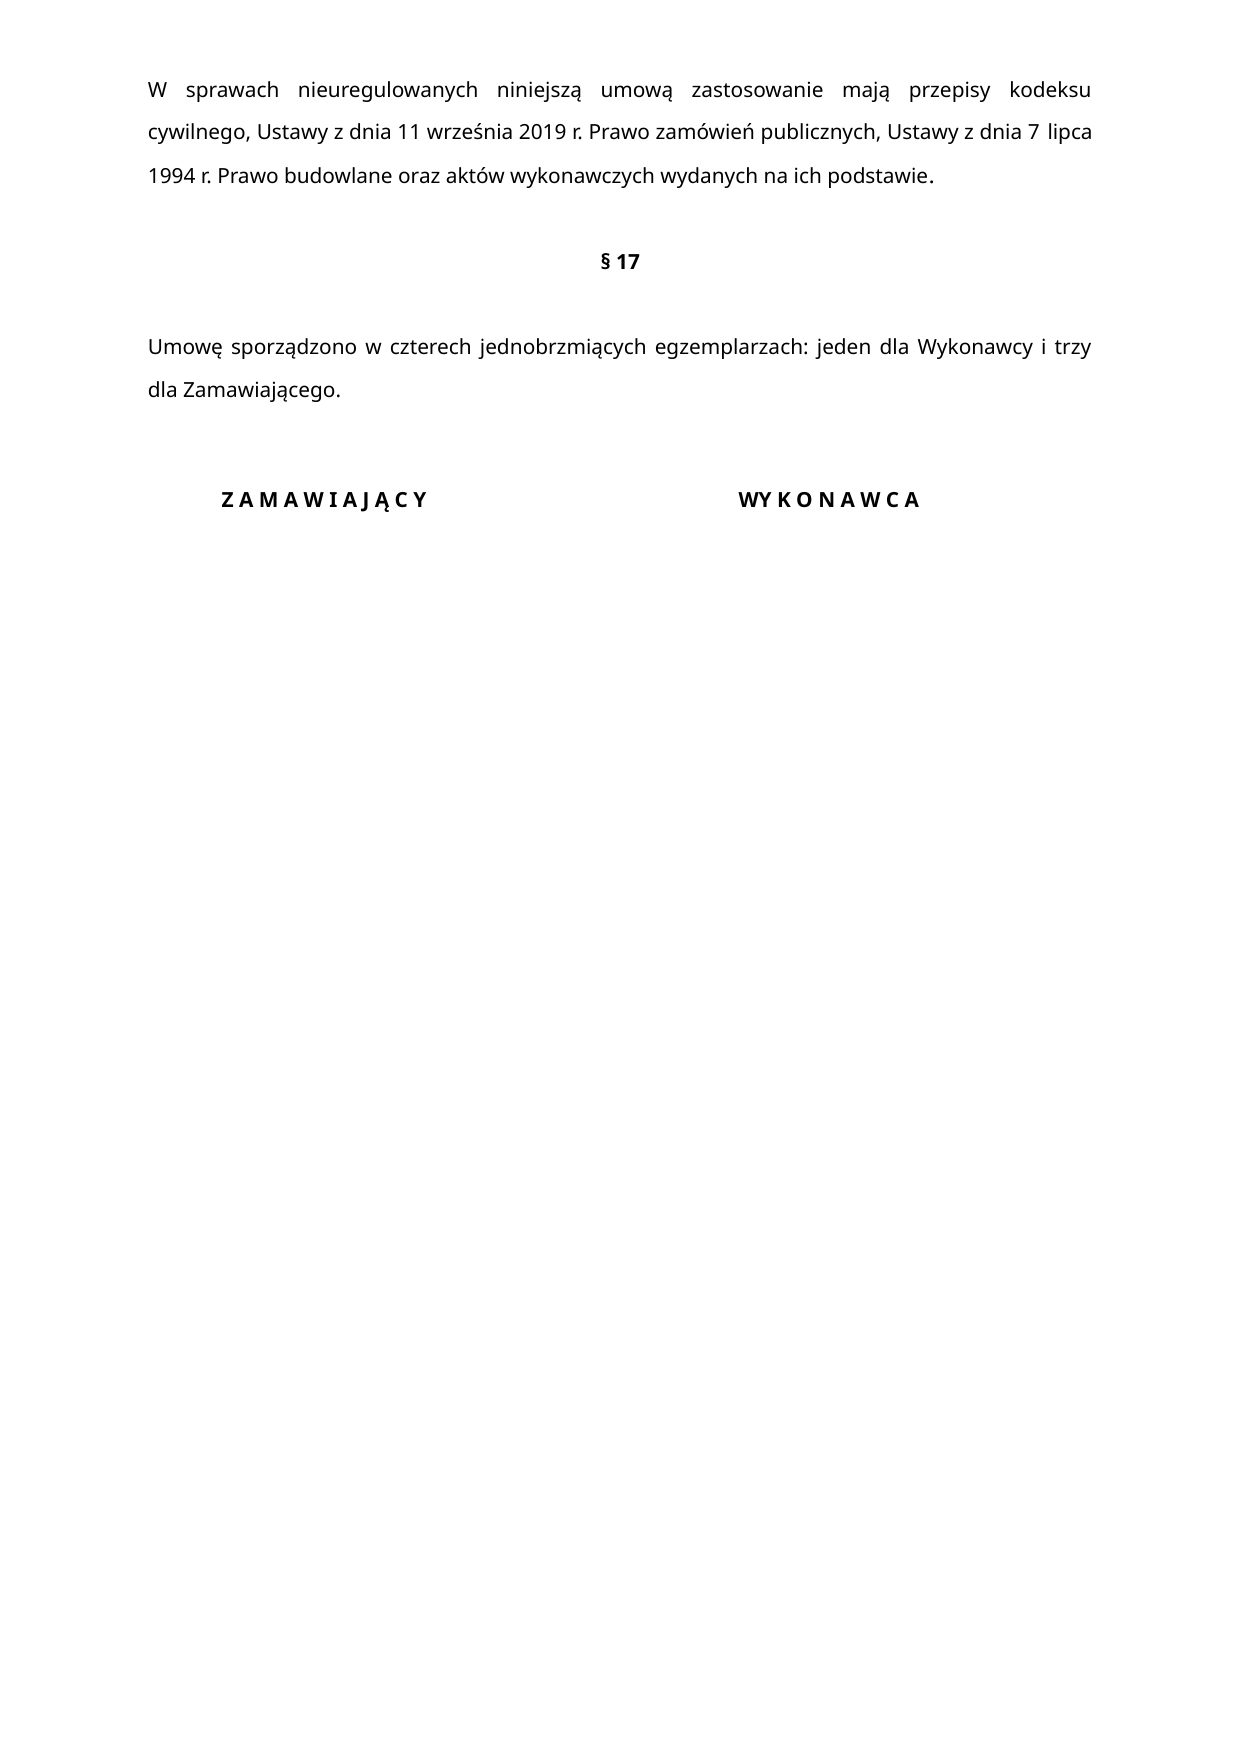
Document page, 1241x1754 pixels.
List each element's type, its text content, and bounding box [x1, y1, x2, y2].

text § 17 [148, 247, 1092, 276]
text Z A M A W I A J Ą C Y WY K O N A W C A [148, 485, 1092, 513]
text Umowę sporządzono w czterech jednobrzmiących egzemplarzach: jeden dla Wykonawcy i trzy dla Zamawiającego. [148, 332, 1092, 403]
text W sprawach nieuregulowanych niniejszą umową zastosowanie mają przepisy kodeksu cywilnego, Ustawy z dnia 11 września 2019 r. Prawo zamówień publicznych, Ustawy z dnia 7 lipca 1994 r. Prawo budowlane oraz aktów wykonawczych wydanych na ich podstawie. [148, 75, 1092, 190]
